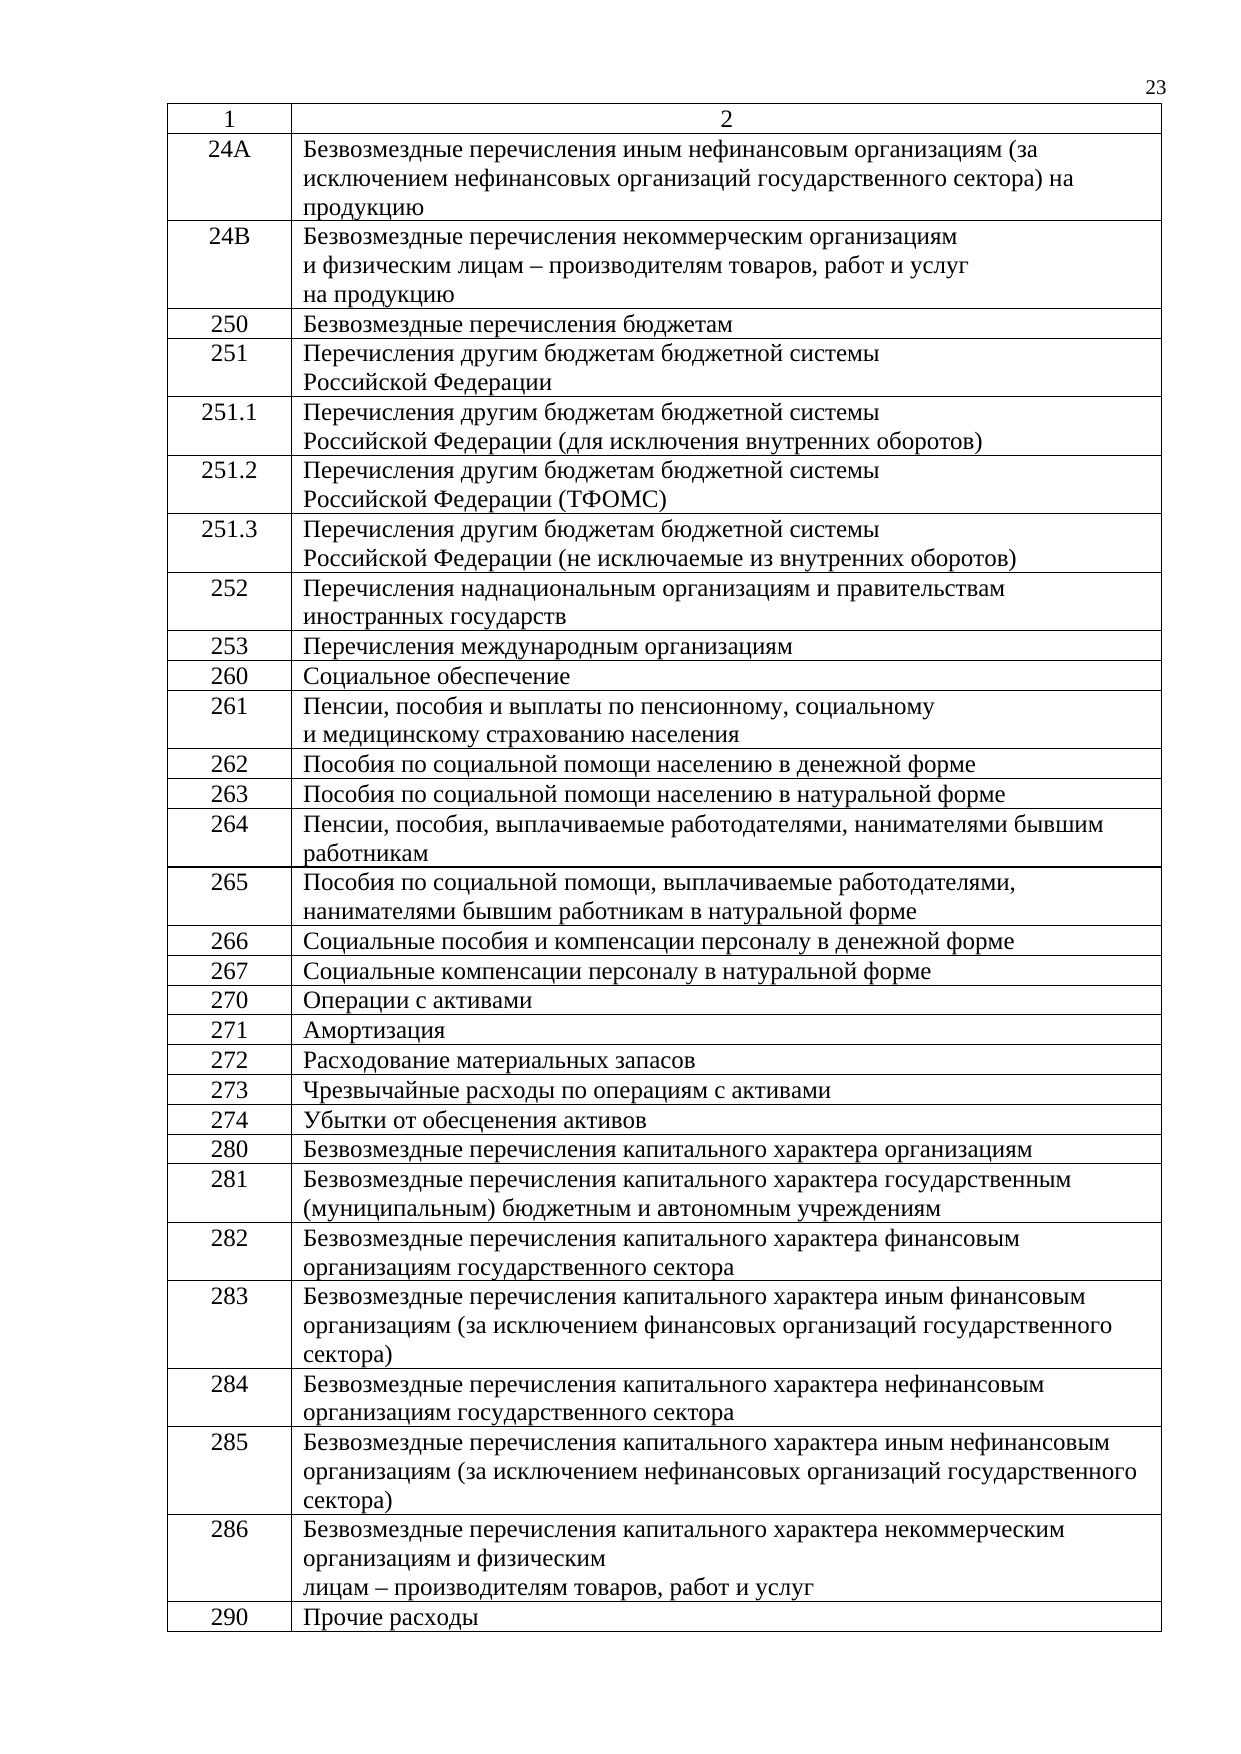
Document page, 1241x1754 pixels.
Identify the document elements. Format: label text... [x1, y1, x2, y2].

table_cell Пенсии, пособия и выплаты по пенсионному, социальному и медицинскому страхованию населения [292, 691, 1161, 748]
table_cell 252 [168, 573, 291, 630]
table_cell Безвозмездные перечисления капитального характера государственным (муниципальным) бюджетным и автономным учреждениям [292, 1164, 1161, 1222]
table_cell Убытки от обесценения активов [292, 1105, 1161, 1133]
table_cell Перечисления другим бюджетам бюджетной системы Российской Федерации (не исключаемые из внутренних оборотов) [292, 514, 1161, 572]
table_cell 282 [168, 1223, 291, 1280]
table_cell Перечисления наднациональным организациям и правительствам иностранных государств [292, 573, 1161, 630]
table_cell 266 [168, 926, 291, 955]
table_cell Безвозмездные перечисления капитального характера финансовым организациям государственного сектора [292, 1223, 1161, 1280]
table_cell Перечисления другим бюджетам бюджетной системы Российской Федерации [292, 339, 1161, 396]
table_cell Расходование материальных запасов [292, 1045, 1161, 1074]
table_cell 283 [168, 1281, 291, 1368]
table_cell 280 [168, 1135, 291, 1163]
table_cell 281 [168, 1164, 291, 1222]
table_cell Пособия по социальной помощи, выплачиваемые работодателями, нанимателями бывшим работникам в натуральной форме [292, 868, 1161, 925]
table_cell 272 [168, 1045, 291, 1074]
table_cell Безвозмездные перечисления капитального характера нефинансовым организациям государственного сектора [292, 1369, 1161, 1426]
table_cell 250 [168, 309, 291, 337]
table_cell Социальные компенсации персоналу в натуральной форме [292, 956, 1161, 984]
table_cell 270 [168, 986, 291, 1014]
table_cell Чрезвычайные расходы по операциям с активами [292, 1075, 1161, 1104]
table_cell Перечисления другим бюджетам бюджетной системы Российской Федерации (ТФОМС) [292, 456, 1161, 513]
table_cell 290 [168, 1602, 291, 1631]
table_cell 251.3 [168, 514, 291, 572]
table_cell 273 [168, 1075, 291, 1104]
table_cell Безвозмездные перечисления капитального характера некоммерческим организациям и физическим лицам – производителям товаров, работ и услуг [292, 1515, 1161, 1601]
table_cell 267 [168, 956, 291, 984]
table_cell Безвозмездные перечисления некоммерческим организациям и физическим лицам – производителям товаров, работ и услуг на продукцию [292, 221, 1161, 308]
table_cell 261 [168, 691, 291, 748]
table_cell Социальное обеспечение [292, 661, 1161, 690]
table_cell Безвозмездные перечисления капитального характера иным финансовым организациям (за исключением финансовых организаций государственного сектора) [292, 1281, 1161, 1368]
table_cell 251.1 [168, 397, 291, 454]
table_header 2 [292, 104, 1161, 133]
table_cell Перечисления другим бюджетам бюджетной системы Российской Федерации (для исключения внутренних оборотов) [292, 397, 1161, 454]
table_cell 286 [168, 1515, 291, 1601]
table_cell Операции с активами [292, 986, 1161, 1014]
table_cell 251.2 [168, 456, 291, 513]
table_header 1 [168, 104, 291, 133]
table_cell 264 [168, 809, 291, 866]
table_cell 284 [168, 1369, 291, 1426]
table_cell 24В [168, 221, 291, 308]
table_cell Пособия по социальной помощи населению в натуральной форме [292, 779, 1161, 808]
table_cell 251 [168, 339, 291, 396]
table_cell Безвозмездные перечисления капитального характера иным нефинансовым организациям (за исключением нефинансовых организаций государственного сектора) [292, 1427, 1161, 1513]
table_cell 253 [168, 631, 291, 660]
table_cell 274 [168, 1105, 291, 1133]
table_cell Прочие расходы [292, 1602, 1161, 1631]
table_cell Амортизация [292, 1015, 1161, 1044]
table_cell Безвозмездные перечисления иным нефинансовым организациям (за исключением нефинансовых организаций государственного сектора) на продукцию [292, 134, 1161, 220]
table_cell Безвозмездные перечисления капитального характера организациям [292, 1135, 1161, 1163]
table_cell 262 [168, 749, 291, 778]
table_cell Перечисления международным организациям [292, 631, 1161, 660]
table_cell 24А [168, 134, 291, 220]
table_cell 263 [168, 779, 291, 808]
table_cell Безвозмездные перечисления бюджетам [292, 309, 1161, 337]
table_cell 285 [168, 1427, 291, 1513]
table_cell 271 [168, 1015, 291, 1044]
table_cell Пенсии, пособия, выплачиваемые работодателями, нанимателями бывшим работникам [292, 809, 1161, 866]
table_cell Пособия по социальной помощи населению в денежной форме [292, 749, 1161, 778]
table_cell 260 [168, 661, 291, 690]
table_cell 265 [168, 868, 291, 925]
table_cell Социальные пособия и компенсации персоналу в денежной форме [292, 926, 1161, 955]
